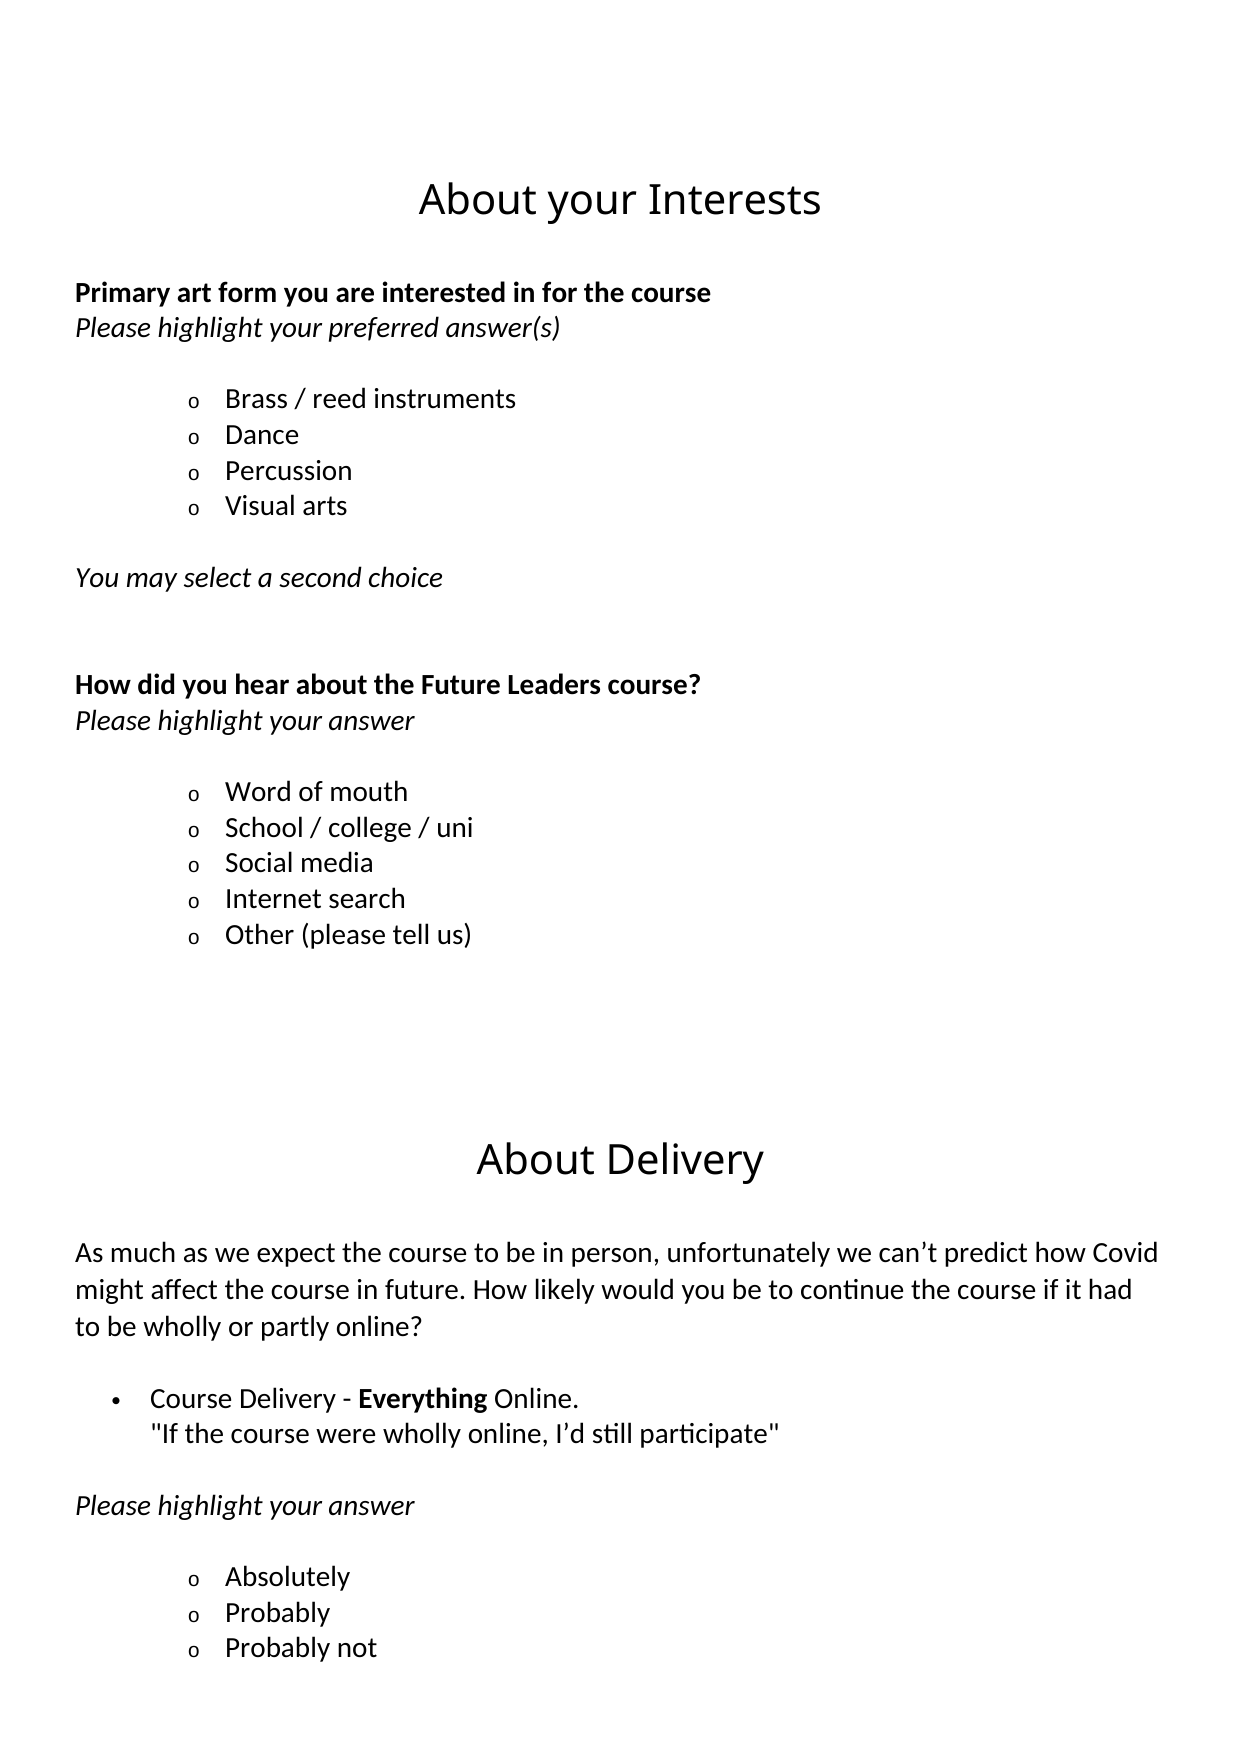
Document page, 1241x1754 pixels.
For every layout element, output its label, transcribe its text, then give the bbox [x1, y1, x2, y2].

text Please highlight your answer [75, 1487, 1165, 1522]
list Probably [187, 1594, 1165, 1629]
list School / college / uni [187, 809, 1165, 844]
text As much as we expect the course to be in person, unfortunately we can’t predict how Covid might affect the course in future. How likely would you be to continue the course if it had to be wholly or partly online? [75, 1234, 1165, 1343]
list Visual arts [187, 487, 1165, 523]
list Percussion [187, 452, 1165, 487]
text About Delivery [75, 1129, 1165, 1186]
list Social media [187, 844, 1165, 880]
list Course Delivery - Everything Online. [112, 1380, 1165, 1416]
text Primary art form you are interested in for the course [75, 274, 1165, 309]
list Dance [187, 416, 1165, 452]
text Please highlight your answer [75, 702, 1165, 738]
list Probably not [187, 1629, 1165, 1665]
text You may select a second choice [75, 559, 1165, 595]
list Brass / reed instruments [187, 381, 1165, 416]
list Absolutely [187, 1558, 1165, 1594]
list Other (please tell us) [187, 916, 1165, 951]
text "If the course were wholly online, I’d still participate" [150, 1416, 1165, 1451]
text About your Interests [75, 169, 1165, 226]
list Word of mouth [187, 773, 1165, 809]
text How did you hear about the Future Leaders course? [75, 666, 1165, 702]
text Please highlight your preferred answer(s) [75, 309, 1165, 345]
list Internet search [187, 880, 1165, 916]
